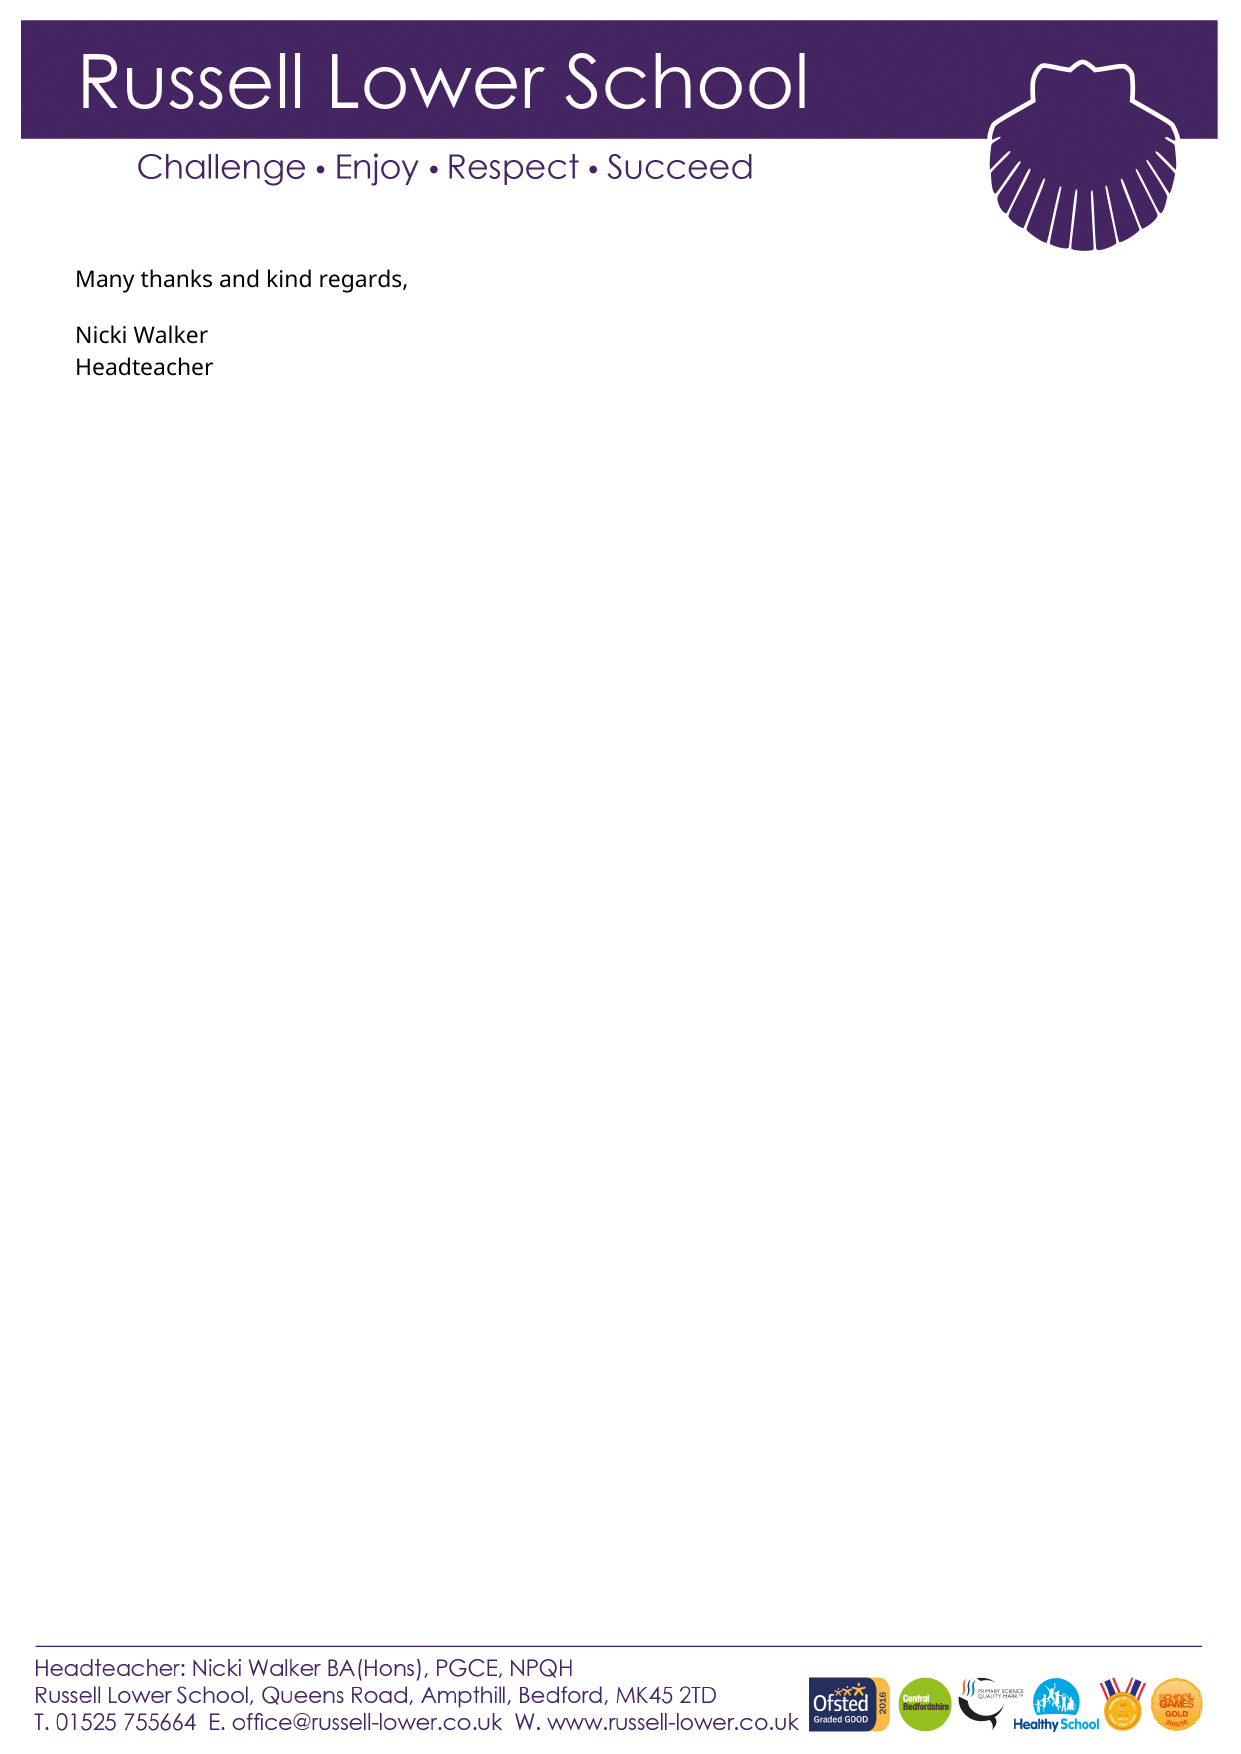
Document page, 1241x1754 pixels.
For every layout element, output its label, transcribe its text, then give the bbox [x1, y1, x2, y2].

text Headteacher [75, 351, 1165, 382]
picture [12, 1621, 1225, 1750]
text Many thanks and kind regards, [75, 252, 1165, 294]
picture [21, 20, 1217, 252]
text Nicki Walker [75, 319, 1165, 351]
